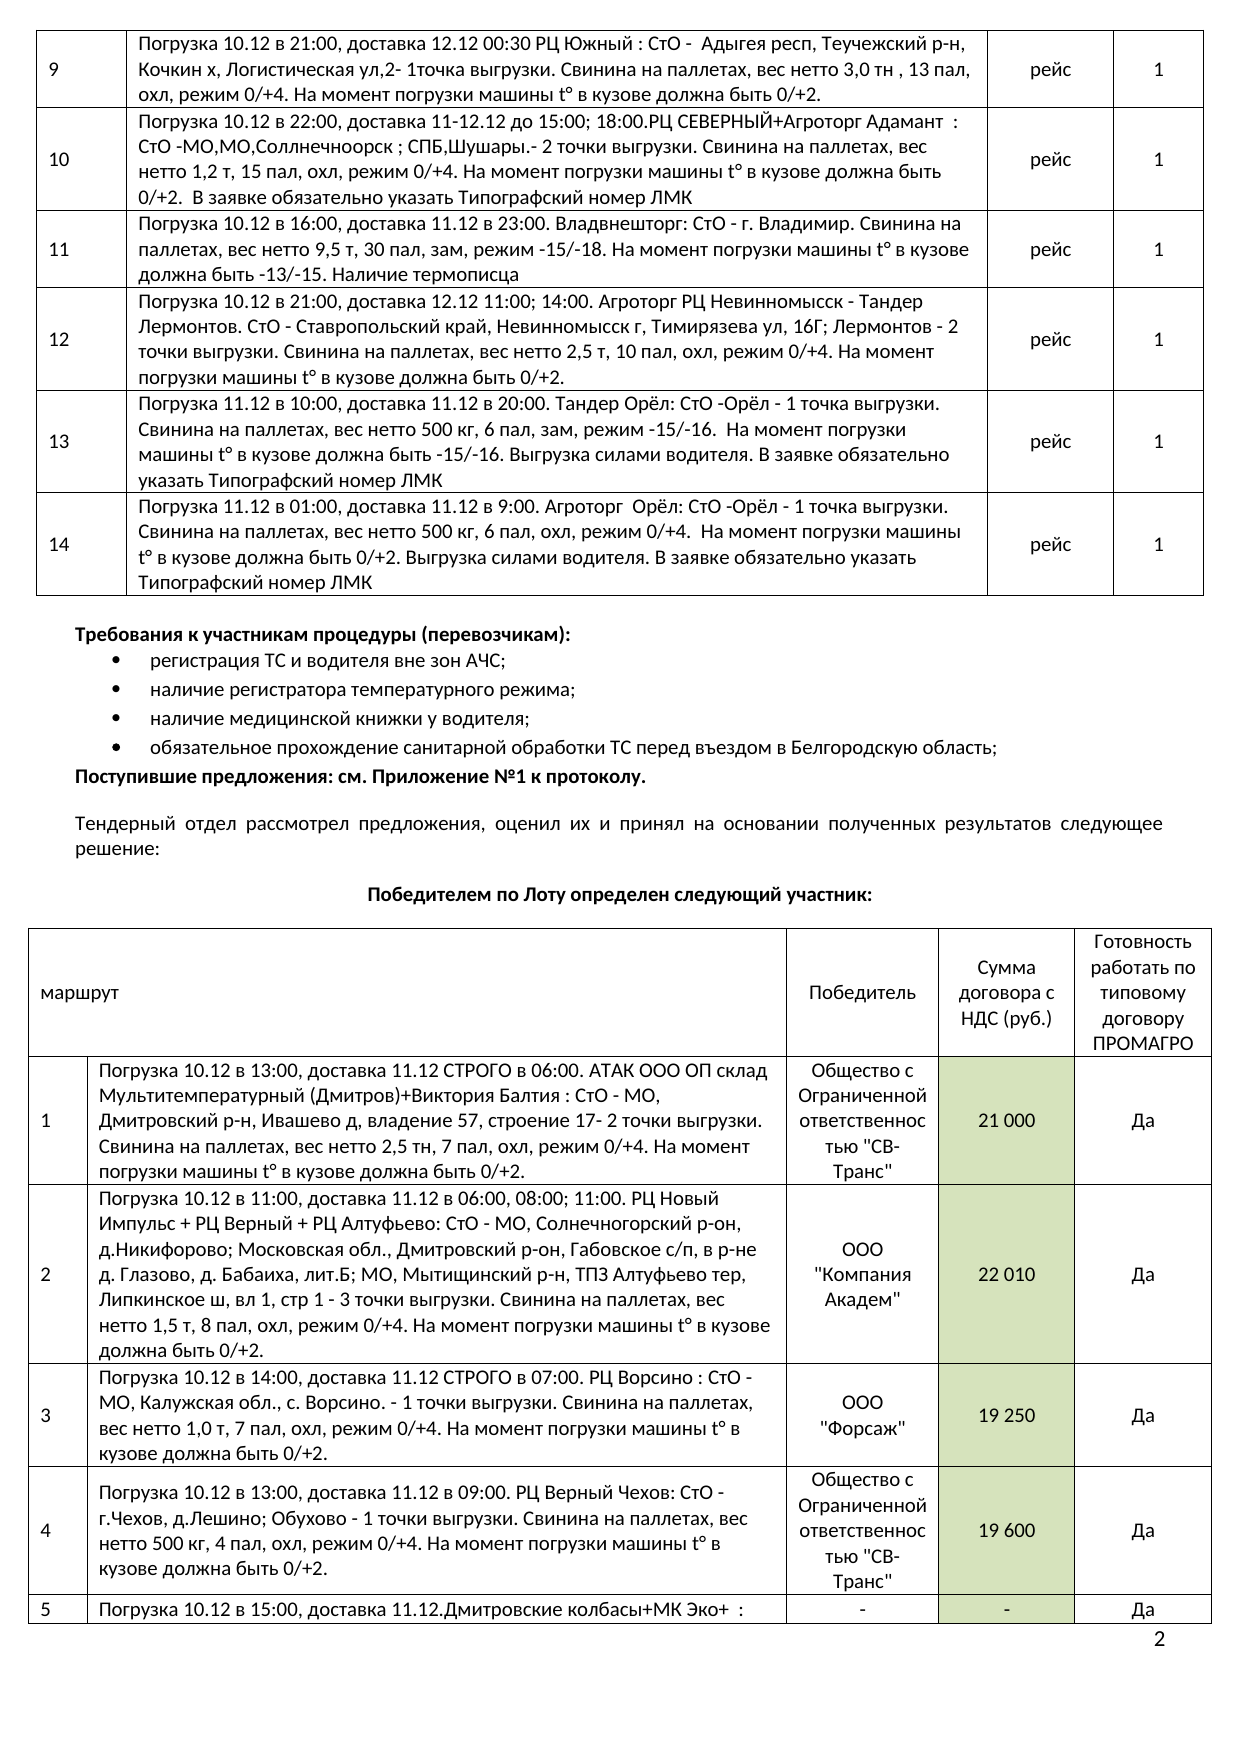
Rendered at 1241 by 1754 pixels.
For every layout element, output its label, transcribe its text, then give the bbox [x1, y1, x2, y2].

table_cell Погрузка 10.12 в 22:00, доставка 11-12.12 до 15:00; 18:00.РЦ СЕВЕРНЫЙ+Агроторг Адамант : СтО -МО,МО,Соллнечноорск ; СПБ,Шушары.- 2 точки выгрузки. Свинина на паллетах, вес нетто 1,2 т, 15 пал, охл, режим 0/+4. На момент погрузки машины t° в кузове должна быть 0/+2. В заявке обязательно указать Типографский номер ЛМК [127, 108, 987, 209]
table_cell 3 [29, 1364, 87, 1466]
table_cell 21 000 [939, 1057, 1074, 1184]
table_cell Да [1075, 1364, 1211, 1466]
table_cell рейс [988, 493, 1113, 595]
text Победителем по Лоту определен следующий участник: [75, 881, 1165, 907]
table_cell 19 600 [939, 1467, 1074, 1594]
table_cell 13 [37, 391, 126, 492]
table_cell Погрузка 10.12 в 21:00, доставка 12.12 11:00; 14:00. Агроторг РЦ Невинномысск - Тандер Лермонтов. СтО - Ставропольский край, Невинномысск г, Тимирязева ул, 16Г; Лермонтов - 2 точки выгрузки. Свинина на паллетах, вес нетто 2,5 т, 10 пал, охл, режим 0/+4. На момент погрузки машины t° в кузове должна быть 0/+2. [127, 288, 987, 389]
table_cell рейс [988, 108, 1113, 209]
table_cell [88, 1595, 786, 1623]
table_cell Да [1075, 1595, 1211, 1623]
table_cell Погрузка 10.12 в 11:00, доставка 11.12 в 06:00, 08:00; 11:00. РЦ Новый Импульс + РЦ Верный + РЦ Алтуфьево: СтО - МО, Солнечногорский р-он, д.Никифорово; Московская обл., Дмитровский р-он, Габовское с/п, в р-не д. Глазово, д. Бабаиха, лит.Б; МО, Мытищинский р-н, ТПЗ Алтуфьево тер, Липкинское ш, вл 1, стр 1 - 3 точки выгрузки. Свинина на паллетах, вес нетто 1,5 т, 8 пал, охл, режим 0/+4. На момент погрузки машины t° в кузове должна быть 0/+2. [88, 1185, 786, 1363]
text Поступившие предложения: см. Приложение №1 к протоколу. [75, 763, 1165, 789]
table_cell Погрузка 10.12 в 13:00, доставка 11.12 в 09:00. РЦ Верный Чехов: СтО - г.Чехов, д.Лешино; Обухово - 1 точки выгрузки. Свинина на паллетах, вес нетто 500 кг, 4 пал, охл, режим 0/+4. На момент погрузки машины t° в кузове должна быть 0/+2. [88, 1467, 786, 1594]
table_cell 10 [37, 108, 126, 209]
table_header Победитель [787, 929, 938, 1056]
table_cell Погрузка 11.12 в 01:00, доставка 11.12 в 9:00. Агроторг Орёл: СтО -Орёл - 1 точка выгрузки. Свинина на паллетах, вес нетто 500 кг, 6 пал, охл, режим 0/+4. На момент погрузки машины t° в кузове должна быть 0/+2. Выгрузка силами водителя. В заявке обязательно указать Типографский номер ЛМК [127, 493, 987, 595]
table_cell 14 [37, 493, 126, 595]
table_cell Общество с Ограниченной ответственностью "СВ-Транс" [787, 1057, 938, 1184]
text Требования к участникам процедуры (перевозчикам): [75, 621, 1165, 647]
table_cell рейс [988, 391, 1113, 492]
list регистрация ТС и водителя вне зон АЧС; [112, 647, 1165, 672]
table_cell Общество с Ограниченной ответственностью "СВ-Транс" [787, 1467, 938, 1594]
table_cell Да [1075, 1467, 1211, 1594]
table_cell 12 [37, 288, 126, 389]
text Тендерный отдел рассмотрел предложения, оценил их и принял на основании полученных результатов следующее решение: [75, 810, 1165, 861]
list обязательное прохождение санитарной обработки ТС перед въездом в Белгородскую область; [112, 734, 1165, 760]
table_cell Да [1075, 1185, 1211, 1363]
table_cell Погрузка 10.12 в 13:00, доставка 11.12 СТРОГО в 06:00. АТАК ООО ОП склад Мультитемпературный (Дмитров)+Виктория Балтия : СтО - МО, Дмитровский р-н, Ивашево д, владение 57, строение 17- 2 точки выгрузки. Свинина на паллетах, вес нетто 2,5 тн, 7 пал, охл, режим 0/+4. На момент погрузки машины t° в кузове должна быть 0/+2. [88, 1057, 786, 1184]
table_cell Погрузка 11.12 в 10:00, доставка 11.12 в 20:00. Тандер Орёл: СтО -Орёл - 1 точка выгрузки. Свинина на паллетах, вес нетто 500 кг, 6 пал, зам, режим -15/-16. На момент погрузки машины t° в кузове должна быть -15/-16. Выгрузка силами водителя. В заявке обязательно указать Типографский номер ЛМК [127, 391, 987, 492]
table_cell - [787, 1595, 938, 1623]
table_cell - [939, 1595, 1074, 1623]
table_cell 1 [1114, 211, 1203, 287]
table_cell рейс [988, 31, 1113, 107]
table_cell Погрузка 10.12 в 21:00, доставка 12.12 00:30 РЦ Южный : СтО - Адыгея респ, Теучежский р-н, Кочкин х, Логистическая ул,2- 1точка выгрузки. Свинина на паллетах, вес нетто 3,0 тн , 13 пал, охл, режим 0/+4. На момент погрузки машины t° в кузове должна быть 0/+2. [127, 31, 987, 107]
table_cell ООО "Форсаж" [787, 1364, 938, 1466]
table_cell 22 010 [939, 1185, 1074, 1363]
table_cell 1 [1114, 31, 1203, 107]
table_cell 1 [1114, 108, 1203, 209]
table_cell 1 [1114, 391, 1203, 492]
table_cell 11 [37, 211, 126, 287]
table_cell Погрузка 10.12 в 16:00, доставка 11.12 в 23:00. Владвнешторг: СтО - г. Владимир. Свинина на паллетах, вес нетто 9,5 т, 30 пал, зам, режим -15/-18. На момент погрузки машины t° в кузове должна быть -13/-15. Наличие термописца [127, 211, 987, 287]
table_cell 2 [29, 1185, 87, 1363]
table_header маршрут [29, 929, 786, 1056]
table_cell рейс [988, 288, 1113, 389]
table_cell Погрузка 10.12 в 14:00, доставка 11.12 СТРОГО в 07:00. РЦ Ворсино : СтО - МО, Калужская обл., с. Ворсино. - 1 точки выгрузки. Свинина на паллетах, вес нетто 1,0 т, 7 пал, охл, режим 0/+4. На момент погрузки машины t° в кузове должна быть 0/+2. [88, 1364, 786, 1466]
table_cell рейс [988, 211, 1113, 287]
table_cell 5 [29, 1595, 87, 1623]
table_header Сумма договора с НДС (руб.) [939, 929, 1074, 1056]
table_header Готовность работать по типовому договору ПРОМАГРО [1075, 929, 1211, 1056]
table_cell 19 250 [939, 1364, 1074, 1466]
list наличие регистратора температурного режима; [112, 676, 1165, 701]
table_cell 1 [1114, 288, 1203, 389]
table_cell ООО "Компания Академ" [787, 1185, 938, 1363]
table_cell 1 [29, 1057, 87, 1184]
table_cell 9 [37, 31, 126, 107]
table_cell 4 [29, 1467, 87, 1594]
list наличие медицинской книжки у водителя; [112, 705, 1165, 731]
table_cell Да [1075, 1057, 1211, 1184]
table_cell 1 [1114, 493, 1203, 595]
